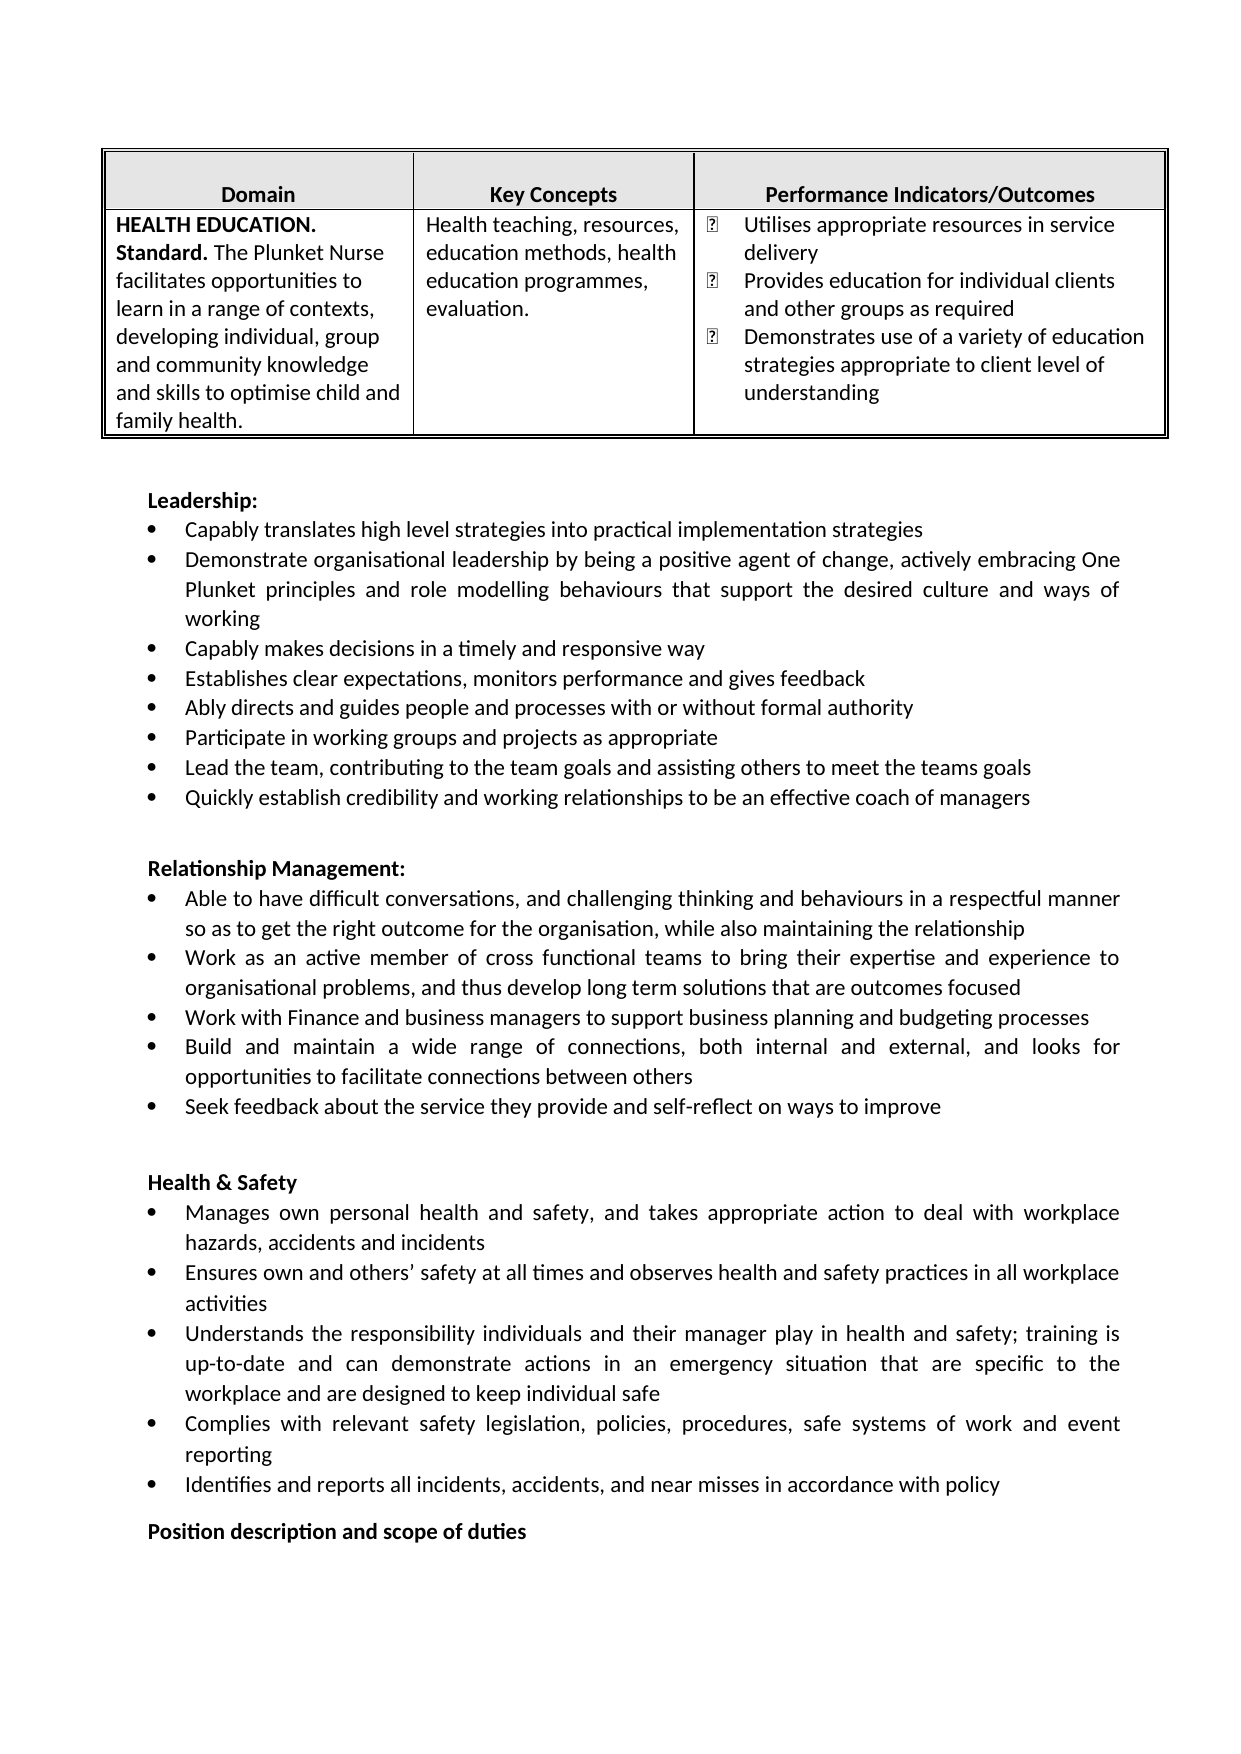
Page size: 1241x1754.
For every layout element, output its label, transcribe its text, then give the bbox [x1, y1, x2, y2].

list Establishes clear expectations, monitors performance and gives feedback [148, 664, 1122, 692]
list Complies with relevant safety legislation, policies, procedures, safe systems of work and event reporting [148, 1409, 1122, 1468]
table_header Performance Indicators/Outcomes [695, 152, 1164, 208]
list Ably directs and guides people and processes with or without formal authority [148, 693, 1122, 722]
list Ensures own and others’ safety at all times and observes health and safety practices in all workplace activities [148, 1258, 1122, 1317]
list Work with Finance and business managers to support business planning and budgeting processes [148, 1003, 1122, 1031]
table_cell Health teaching, resources, education methods, health education programmes, evaluation. [414, 210, 693, 434]
text Position description and scope of duties [148, 1517, 1122, 1545]
table_header Domain [106, 152, 413, 208]
list Work as an active member of cross functional teams to bring their expertise and experience to organisational problems, and thus develop long term solutions that are outcomes focused [148, 943, 1122, 1001]
list Manages own personal health and safety, and takes appropriate action to deal with workplace hazards, accidents and incidents [148, 1198, 1122, 1256]
list Demonstrate organisational leadership by being a positive agent of change, actively embracing One Plunket principles and role modelling behaviours that support the desired culture and ways of working [148, 545, 1122, 632]
list Understands the responsibility individuals and their manager play in health and safety; training is up-to-date and can demonstrate actions in an emergency situation that are specific to the workplace and are designed to keep individual safe [148, 1319, 1122, 1407]
list Seek feedback about the service they provide and self-reflect on ways to improve [148, 1092, 1122, 1120]
list Capably translates high level strategies into practical implementation strategies [148, 515, 1122, 543]
list Quickly establish credibility and working relationships to be an effective coach of managers [148, 783, 1122, 811]
list Identifies and reports all incidents, accidents, and near misses in accordance with policy [148, 1470, 1122, 1498]
list Build and maintain a wide range of connections, both internal and external, and looks for opportunities to facilitate connections between others [148, 1032, 1122, 1090]
table_header Key Concepts [414, 152, 694, 208]
list Lead the team, contributing to the team goals and assisting others to meet the teams goals [148, 753, 1122, 781]
text Relationship Management: [148, 854, 1122, 882]
text Health & Safety [148, 1168, 1122, 1196]
list Able to have difficult conversations, and challenging thinking and behaviours in a respectful manner so as to get the right outcome for the organisation, while also maintaining the relationship [148, 884, 1122, 942]
table_cell Utilises appropriate resources in service delivery Provides education for individual clients and other groups as required Demonstrates use of a variety of education strategies appropriate to client level of understanding [695, 210, 1164, 434]
list Capably makes decisions in a timely and responsive way [148, 634, 1122, 662]
text Leadership: [148, 486, 1122, 514]
list Participate in working groups and projects as appropriate [148, 723, 1122, 751]
table_cell HEALTH EDUCATION. Standard. The Plunket Nurse facilitates opportunities to learn in a range of contexts, developing individual, group and community knowledge and skills to optimise child and family health. [106, 210, 413, 434]
